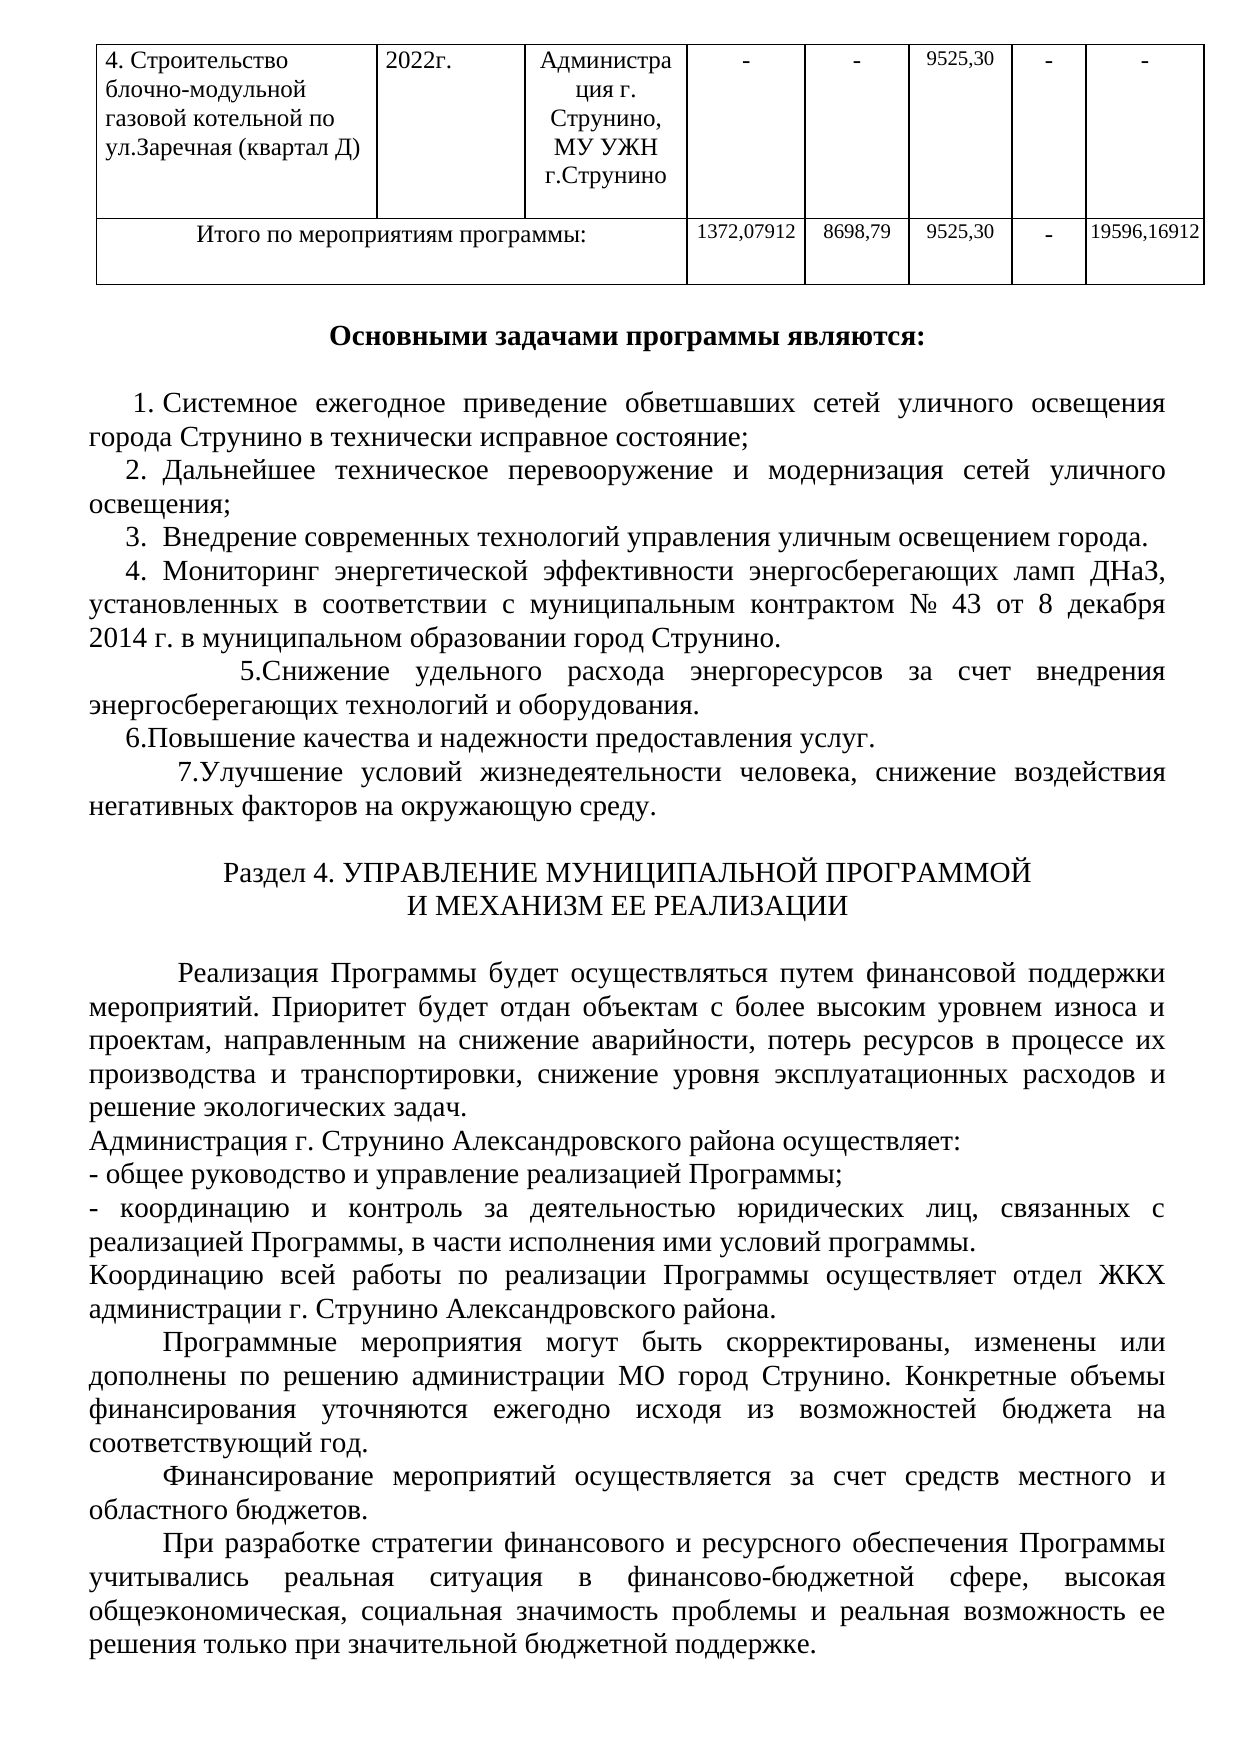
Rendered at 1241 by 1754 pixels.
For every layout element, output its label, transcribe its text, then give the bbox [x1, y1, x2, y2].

text При разработке стратегии финансового и ресурсного обеспечения Программы учитывались реальная ситуация в финансово-бюджетной сфере, высокая общеэкономическая, социальная значимость проблемы и реальная возможность ее решения только при значительной бюджетной поддержке. [89, 1526, 1166, 1660]
text 7.Улучшение условий жизнедеятельности человека, снижение воздействия негативных факторов на окружающую среду. [89, 754, 1166, 821]
table_cell 19596,16912 [1087, 219, 1203, 283]
text - координацию и контроль за деятельностью юридических лиц, связанных с реализацией Программы, в части исполнения ими условий программы. [89, 1190, 1166, 1257]
table_cell 2022г. [378, 45, 524, 218]
text Программные мероприятия могут быть скорректированы, изменены или дополнены по решению администрации МО город Струнино. Конкретные объемы финансирования уточняются ежегодно исходя из возможностей бюджета на соответствующий год. [89, 1324, 1166, 1458]
table_cell 8698,79 [806, 219, 908, 283]
text 2. Дальнейшее техническое перевооружение и модернизация сетей уличного освещения; [89, 452, 1166, 519]
text Основными задачами программы являются: [89, 318, 1166, 352]
table_cell - [1013, 45, 1085, 218]
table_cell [526, 45, 686, 218]
text Координацию всей работы по реализации Программы осуществляет отдел ЖКХ администрации г. Струнино Александровского района. [89, 1257, 1166, 1324]
table_cell 1372,07912 [688, 219, 804, 283]
table_cell - [688, 45, 804, 218]
text Администрация г. Струнино Александровского района осуществляет: [89, 1123, 1166, 1157]
text 3. Внедрение современных технологий управления уличным освещением города. [89, 519, 1166, 553]
text - общее руководство и управление реализацией Программы; [89, 1157, 1166, 1190]
text Финансирование мероприятий осуществляется за счет средств местного и областного бюджетов. [89, 1458, 1166, 1526]
text Раздел 4. УПРАВЛЕНИЕ МУНИЦИПАЛЬНОЙ ПРОГРАММОЙ [89, 855, 1166, 888]
text И МЕХАНИЗМ ЕЕ РЕАЛИЗАЦИИ [89, 888, 1166, 922]
table_cell 4. Строительство блочно-модульной газовой котельной по ул.Заречная (квартал Д) [97, 45, 376, 218]
text 1. Системное ежегодное приведение обветшавших сетей уличного освещения города Струнино в технически исправное состояние; [89, 385, 1166, 452]
text 4. Мониторинг энергетической эффективности энергосберегающих ламп ДНаЗ, установленных в соответствии с муниципальным контрактом № 43 от 8 декабря 2014 г. в муниципальном образовании город Струнино. [89, 553, 1166, 653]
text 6.Повышение качества и надежности предоставления услуг. [89, 721, 1166, 754]
table_cell - [806, 45, 908, 218]
table_cell 9525,30 [910, 45, 1011, 218]
table_cell - [1013, 219, 1085, 283]
text 5.Снижение удельного расхода энергоресурсов за счет внедрения энергосберегающих технологий и оборудования. [89, 653, 1166, 721]
table_cell 9525,30 [910, 219, 1011, 283]
text Реализация Программы будет осуществляться путем финансовой поддержки мероприятий. Приоритет будет отдан объектам с более высоким уровнем износа и проектам, направленным на снижение аварийности, потерь ресурсов в процессе их производства и транспортировки, снижение уровня эксплуатационных расходов и решение экологических задач. [89, 955, 1166, 1123]
table_cell Итого по мероприятиям программы: [97, 219, 686, 283]
table_cell - [1087, 45, 1203, 218]
